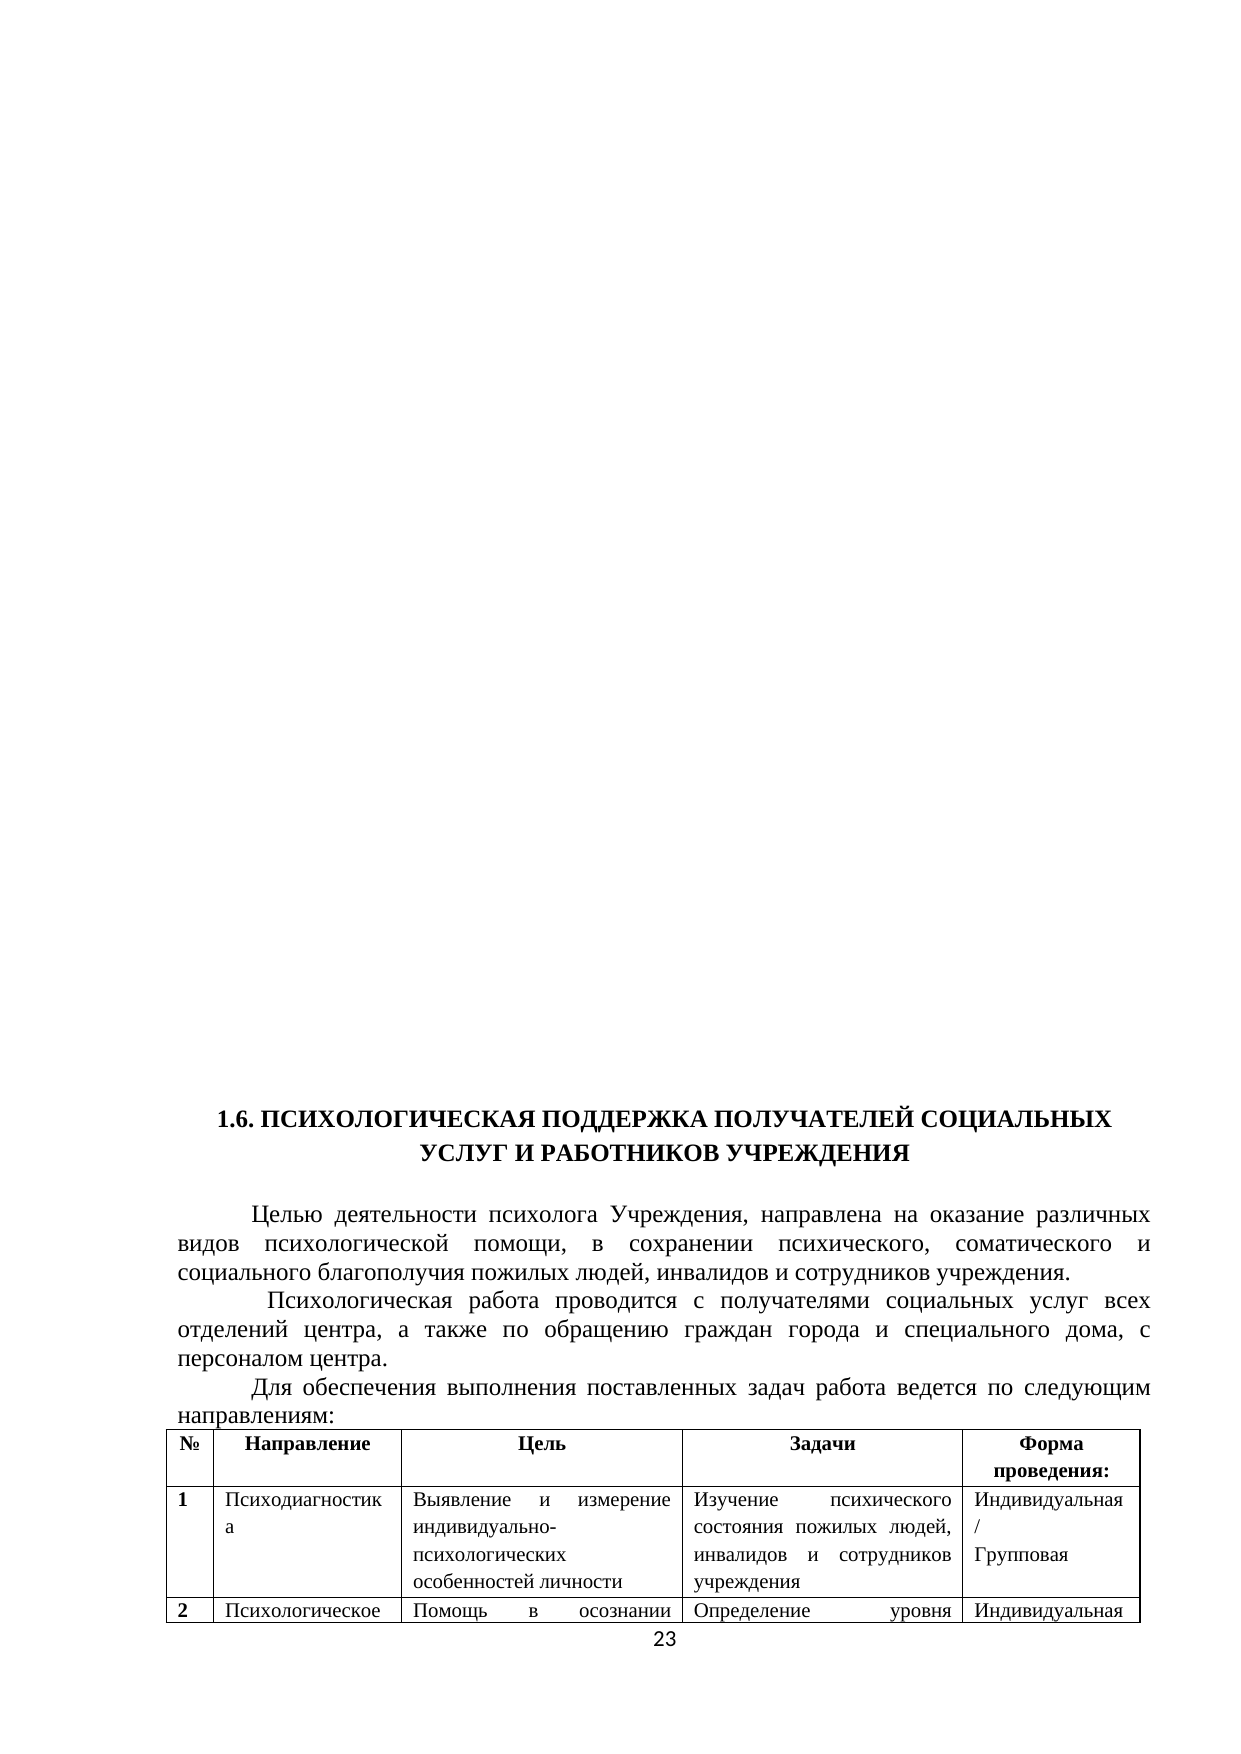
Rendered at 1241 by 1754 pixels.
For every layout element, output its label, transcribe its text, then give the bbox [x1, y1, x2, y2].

table_header № [167, 1430, 213, 1486]
table_cell Изучение психического состояния пожилых людей, инвалидов и сотрудников учреждения [683, 1487, 962, 1597]
table_header Задачи [683, 1430, 962, 1486]
text Целью деятельности психолога Учреждения, направлена на оказание различных видов психологической помощи, в сохранении психического, соматического и социального благополучия пожилых людей, инвалидов и сотрудников учреждения. [177, 1199, 1152, 1286]
text Психологическая работа проводится с получателями социальных услуг всех отделений центра, а также по обращению граждан города и специального дома, с персоналом центра. [177, 1286, 1152, 1372]
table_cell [963, 1598, 1139, 1622]
table_header Цель [402, 1430, 682, 1486]
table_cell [214, 1598, 401, 1622]
table_cell Индивидуальная/ Групповая [963, 1487, 1139, 1597]
table_cell Выявление и измерение индивидуально- психологических особенностей личности [402, 1487, 682, 1597]
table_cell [402, 1598, 682, 1622]
table_cell 2 [167, 1598, 213, 1622]
table_header Направление [214, 1430, 401, 1486]
subtitle 1.6. ПСИХОЛОГИЧЕСКАЯ ПОДДЕРЖКА ПОЛУЧАТЕЛЕЙ СОЦИАЛЬНЫХ УСЛУГ И РАБОТНИКОВ УЧРЕЖДЕНИЯ [177, 1104, 1152, 1166]
table_header Форма проведения: [963, 1430, 1139, 1486]
table_cell 1 [167, 1487, 213, 1597]
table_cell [683, 1598, 962, 1622]
text Для обеспечения выполнения поставленных задач работа ведется по следующим направлениям: [177, 1372, 1152, 1429]
table_cell Психодиагностика [214, 1487, 401, 1597]
